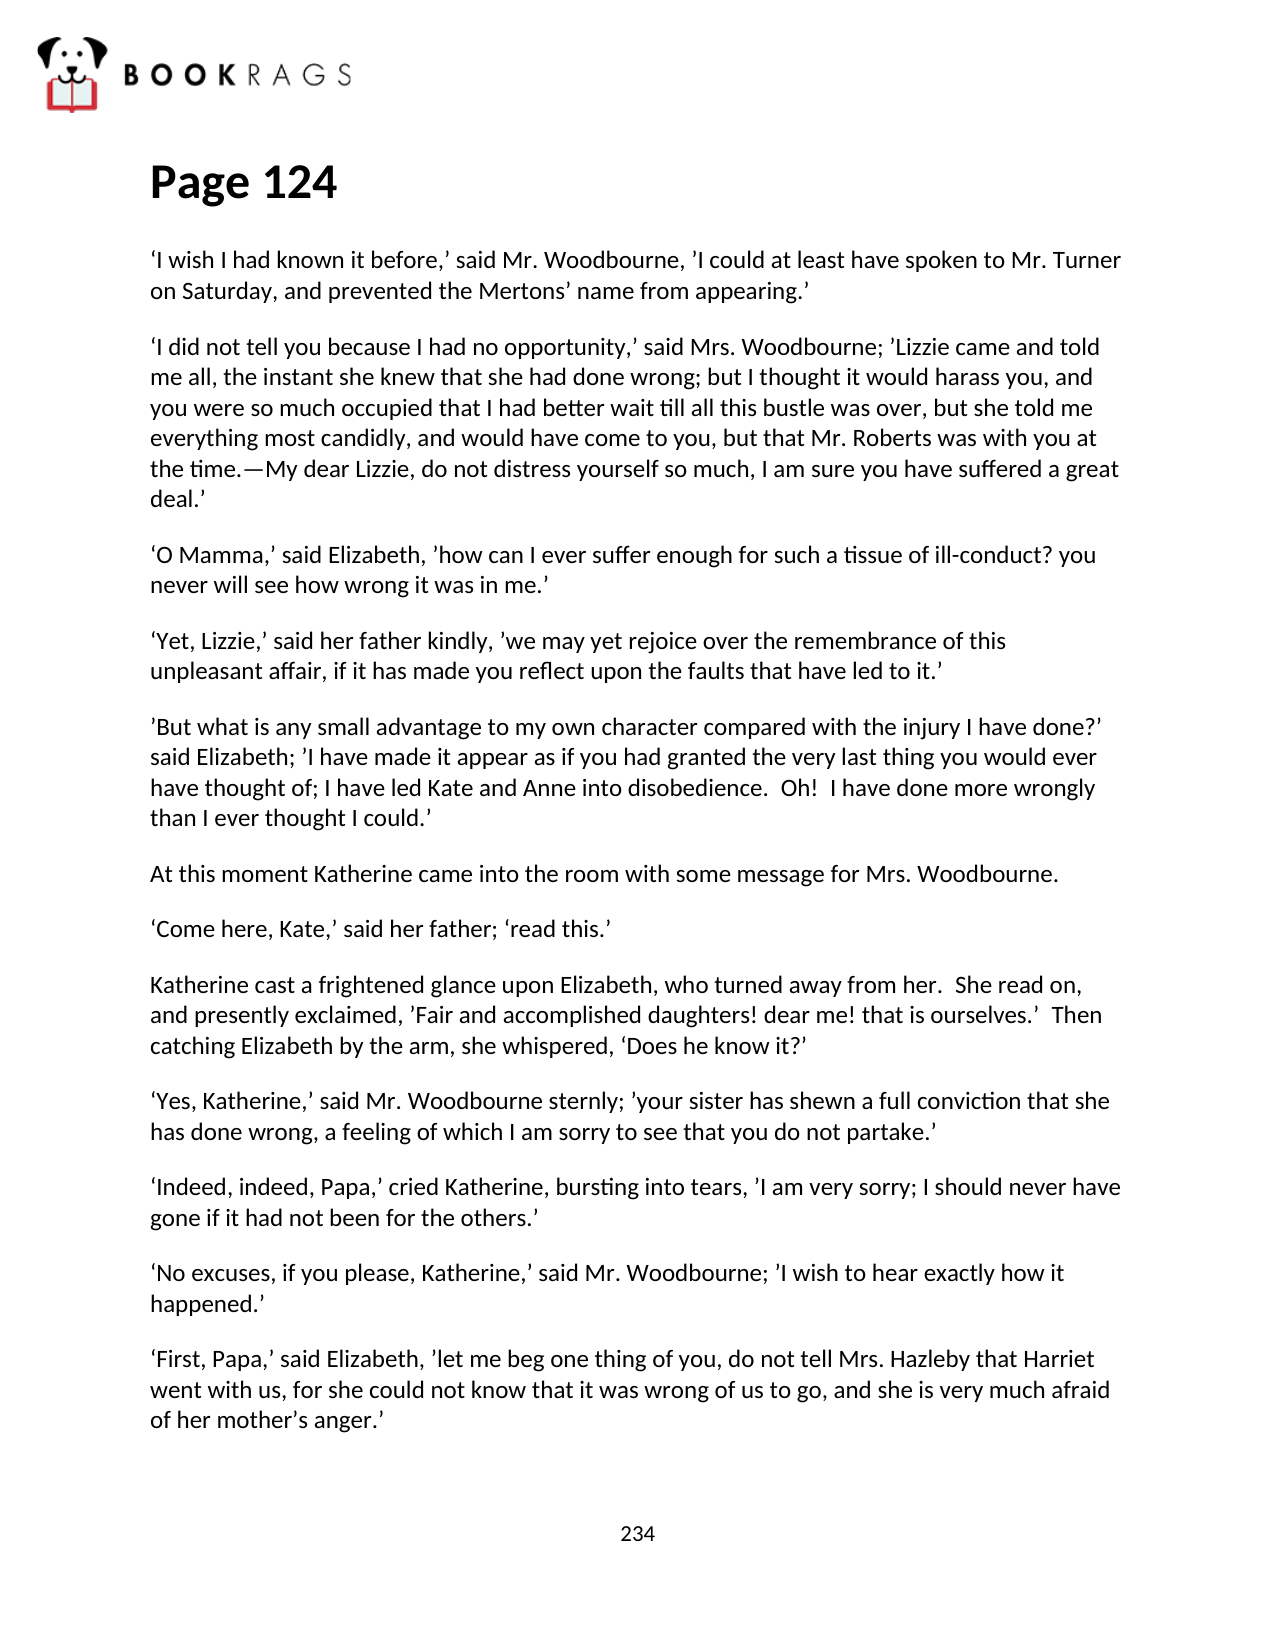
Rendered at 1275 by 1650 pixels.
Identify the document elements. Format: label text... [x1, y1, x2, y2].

text ‘Yes, Katherine,’ said Mr. Woodbourne sternly; ’your sister has shewn a full conviction that she has done wrong, a feeling of which I am sorry to see that you do not partake.’ [150, 1086, 1125, 1147]
picture [37, 37, 351, 113]
text ‘Yet, Lizzie,’ said her father kindly, ’we may yet rejoice over the remembrance of this unpleasant affair, if it has made you reflect upon the faults that have led to it.’ [150, 625, 1125, 686]
text ‘O Mamma,’ said Elizabeth, ’how can I ever suffer enough for such a tissue of ill-conduct? you never will see how wrong it was in me.’ [150, 539, 1125, 600]
text ‘No excuses, if you please, Katherine,’ said Mr. Woodbourne; ’I wish to hear exactly how it happened.’ [150, 1258, 1125, 1319]
text ‘Come here, Kate,’ said her father; ‘read this.’ [150, 913, 1125, 944]
text ‘I wish I had known it before,’ said Mr. Woodbourne, ’I could at least have spoken to Mr. Turner on Saturday, and prevented the Mertons’ name from appearing.’ [150, 244, 1125, 306]
text Page 124 [150, 150, 1125, 211]
text At this moment Katherine came into the room with some message for Mrs. Woodbourne. [150, 858, 1125, 888]
text Katherine cast a frightened glance upon Elizabeth, who turned away from her. She read on, and presently exclaimed, ’Fair and accomplished daughters! dear me! that is ourselves.’ Then catching Elizabeth by the arm, she whispered, ‘Does he know it?’ [150, 969, 1125, 1061]
text ‘I did not tell you because I had no opportunity,’ said Mrs. Woodbourne; ’Lizzie came and told me all, the instant she knew that she had done wrong; but I thought it would harass you, and you were so much occupied that I had better wait till all this bustle was over, but she told me everything most candidly, and would have come to you, but that Mr. Roberts was with you at the time.—­My dear Lizzie, do not distress yourself so much, I am sure you have suffered a great deal.’ [150, 331, 1125, 514]
text ‘First, Papa,’ said Elizabeth, ’let me beg one thing of you, do not tell Mrs. Hazleby that Harriet went with us, for she could not know that it was wrong of us to go, and she is very much afraid of her mother’s anger.’ [150, 1344, 1125, 1435]
text ’But what is any small advantage to my own character compared with the injury I have done?’ said Elizabeth; ’I have made it appear as if you had granted the very last thing you would ever have thought of; I have led Kate and Anne into disobedience. Oh! I have done more wrongly than I ever thought I could.’ [150, 711, 1125, 833]
text ‘Indeed, indeed, Papa,’ cried Katherine, bursting into tears, ’I am very sorry; I should never have gone if it had not been for the others.’ [150, 1172, 1125, 1233]
